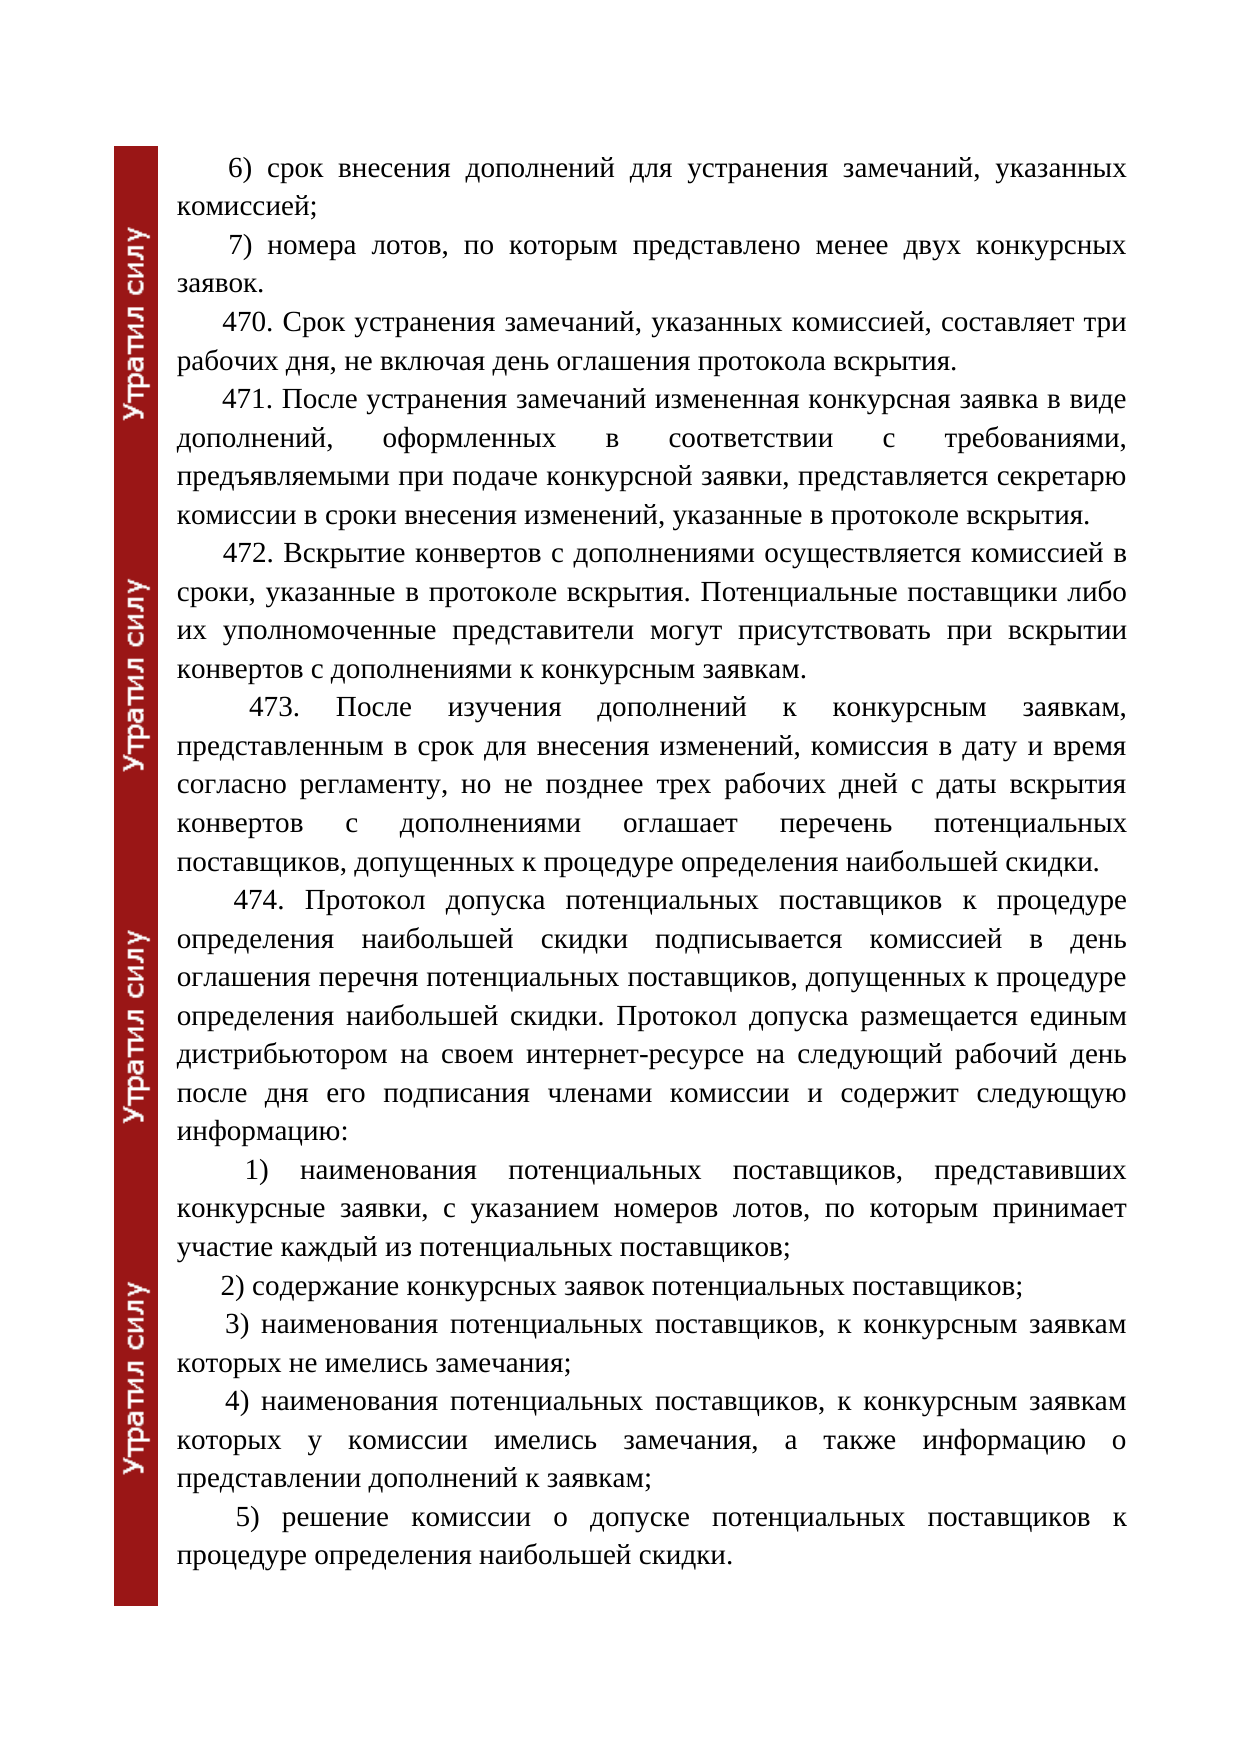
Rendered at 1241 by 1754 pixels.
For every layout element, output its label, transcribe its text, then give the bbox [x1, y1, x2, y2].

text 5) решение комиссии о допуске потенциальных поставщиков к процедуре определения наибольшей скидки. [112, 1499, 1128, 1571]
text 1) наименования потенциальных поставщиков, представивших конкурсные заявки, с указанием номеров лотов, по которым принимает участие каждый из потенциальных поставщиков; [112, 1152, 1128, 1263]
text 6) срок внесения дополнений для устранения замечаний, указанных комиссией; [112, 150, 1128, 222]
text 471. После устранения замечаний измененная конкурсная заявка в виде дополнений, оформленных в соответствии с требованиями, предъявляемыми при подаче конкурсной заявки, представляется секретарю комиссии в сроки внесения изменений, указанные в протоколе вскрытия. [112, 381, 1128, 530]
picture [114, 1571, 158, 1606]
picture [114, 222, 158, 227]
text 473. После изучения дополнений к конкурсным заявкам, представленным в срок для внесения изменений, комиссия в дату и время согласно регламенту, но не позднее трех рабочих дней с даты вскрытия конвертов с дополнениями оглашает перечень потенциальных поставщиков, допущенных к процедуре определения наибольшей скидки. [112, 689, 1128, 877]
picture [114, 1263, 158, 1268]
picture [114, 530, 158, 535]
text 4) наименования потенциальных поставщиков, к конкурсным заявкам которых у комиссии имелись замечания, а также информацию о представлении дополнений к заявкам; [112, 1383, 1128, 1494]
text 470. Срок устранения замечаний, указанных комиссией, составляет три рабочих дня, не включая день оглашения протокола вскрытия. [112, 304, 1128, 376]
text 7) номера лотов, по которым представлено менее двух конкурсных заявок. [112, 227, 1128, 299]
picture [114, 1301, 158, 1306]
picture [114, 1378, 158, 1383]
picture [114, 877, 158, 882]
text 3) наименования потенциальных поставщиков, к конкурсным заявкам которых не имелись замечания; [112, 1306, 1128, 1378]
picture [114, 1494, 158, 1499]
picture [114, 376, 158, 381]
picture [114, 146, 158, 150]
text 474. Протокол допуска потенциальных поставщиков к процедуре определения наибольшей скидки подписывается комиссией в день оглашения перечня потенциальных поставщиков, допущенных к процедуре определения наибольшей скидки. Протокол допуска размещается единым дистрибьютором на своем интернет-ресурсе на следующий рабочий день после дня его подписания членами комиссии и содержит следующую информацию: [112, 882, 1128, 1147]
picture [114, 684, 158, 689]
text 472. Вскрытие конвертов с дополнениями осуществляется комиссией в сроки, указанные в протоколе вскрытия. Потенциальные поставщики либо их уполномоченные представители могут присутствовать при вскрытии конвертов с дополнениями к конкурсным заявкам. [112, 535, 1128, 684]
picture [114, 299, 158, 304]
picture [114, 1147, 158, 1152]
text 2) содержание конкурсных заявок потенциальных поставщиков; [112, 1268, 1128, 1301]
